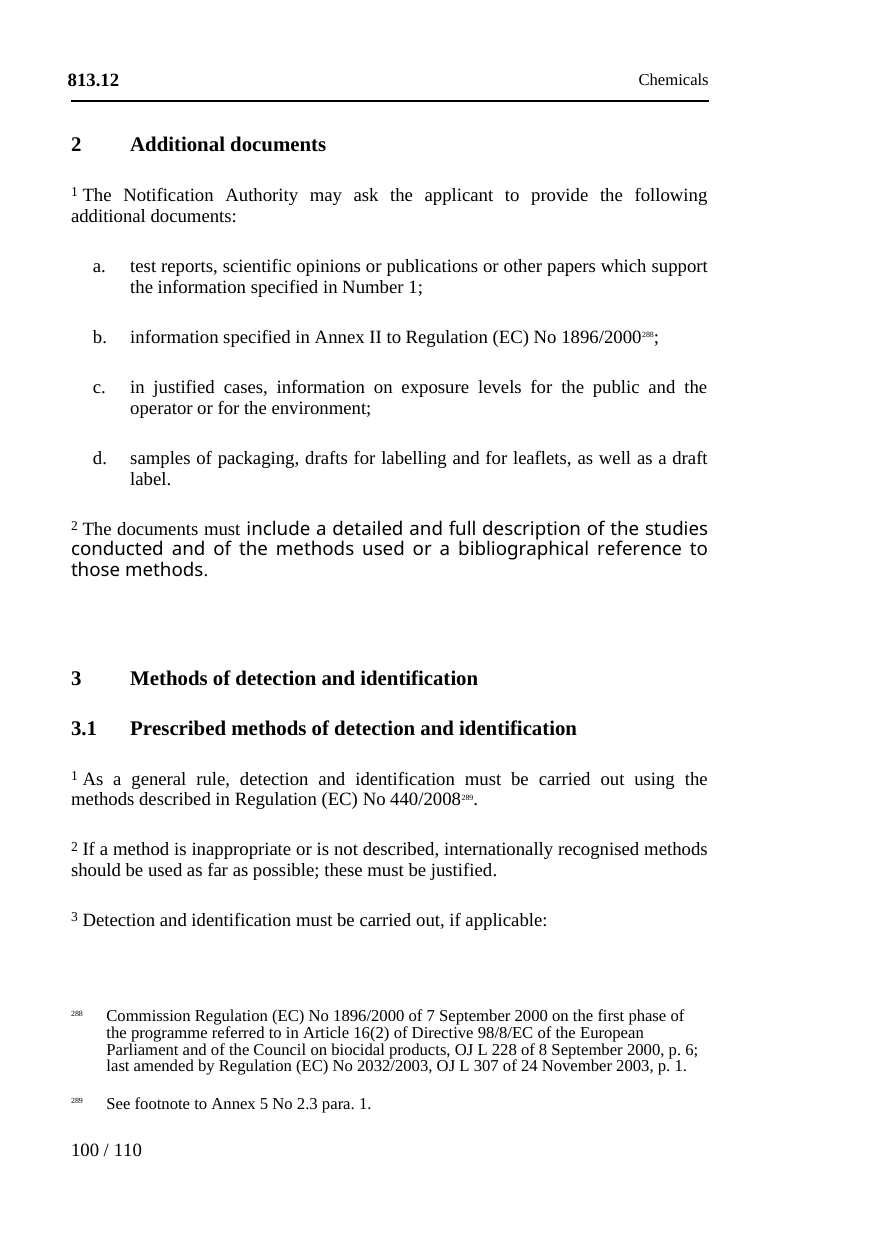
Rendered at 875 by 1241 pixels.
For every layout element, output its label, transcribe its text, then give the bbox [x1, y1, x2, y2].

text 3.1 Prescribed methods of detection and identification [71, 718, 709, 739]
text a. test reports, scientific opinions or publications or other papers which support the information specified in Number 1; [93, 256, 709, 297]
text d. samples of packaging, drafts for labelling and for leaflets, as well as a draft label. [93, 447, 709, 489]
text c. in justified cases, information on exposure levels for the public and the operator or for the environment; [93, 377, 709, 418]
text 3 Detection and identification must be carried out, if applicable: [71, 910, 709, 931]
text 2 Additional documents [71, 135, 709, 156]
text 2 If a method is inappropriate or is not described, internationally recognised methods should be used as far as possible; these must be justified. [71, 839, 709, 881]
text 3 Methods of detection and identification [71, 668, 709, 689]
text 1 The Notification Authority may ask the applicant to provide the following additional documents: [71, 185, 709, 227]
text 1 As a general rule, detection and identification must be carried out using the methods described in Regulation (EC) No 440/2008. [71, 768, 709, 810]
text b. information specified in Annex II to Regulation (EC) No 1896/2000; [93, 327, 709, 347]
text 2 The documents must include a detailed and full description of the studies conducted and of the methods used or a bibliographical reference to those methods. [71, 518, 709, 581]
